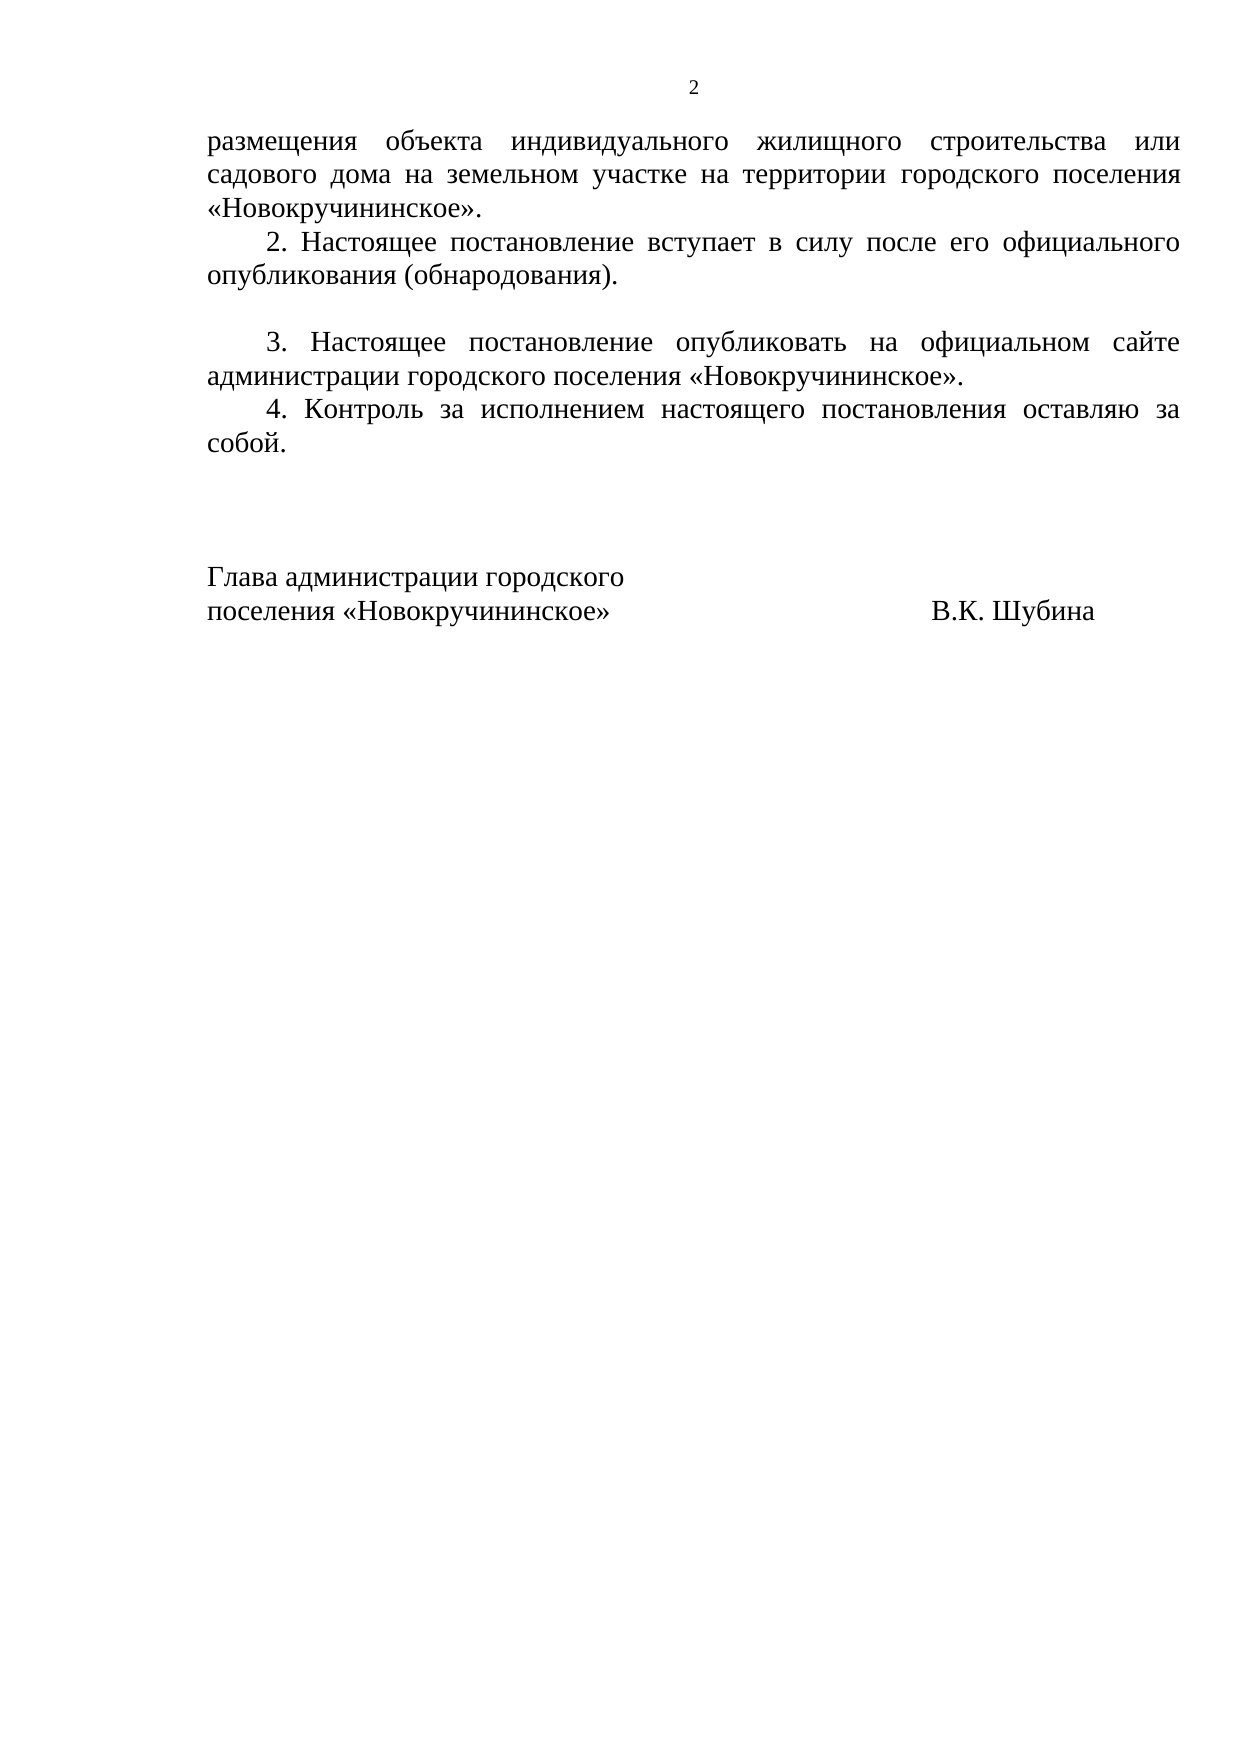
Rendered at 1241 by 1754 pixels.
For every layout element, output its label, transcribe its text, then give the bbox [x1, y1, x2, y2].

title 4. Контроль за исполнением настоящего постановления оставляю за собой. [207, 391, 1181, 458]
text поселения «Новокручининское» В.К. Шубина [207, 593, 1181, 626]
title 3. Настоящее постановление опубликовать на официальном сайте администрации городского поселения «Новокручининское». [207, 324, 1181, 391]
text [207, 123, 1181, 224]
title Глава администрации городского [207, 559, 1181, 593]
text 2. Настоящее постановление вступает в силу после его официального опубликования (обнародования). [207, 224, 1181, 291]
